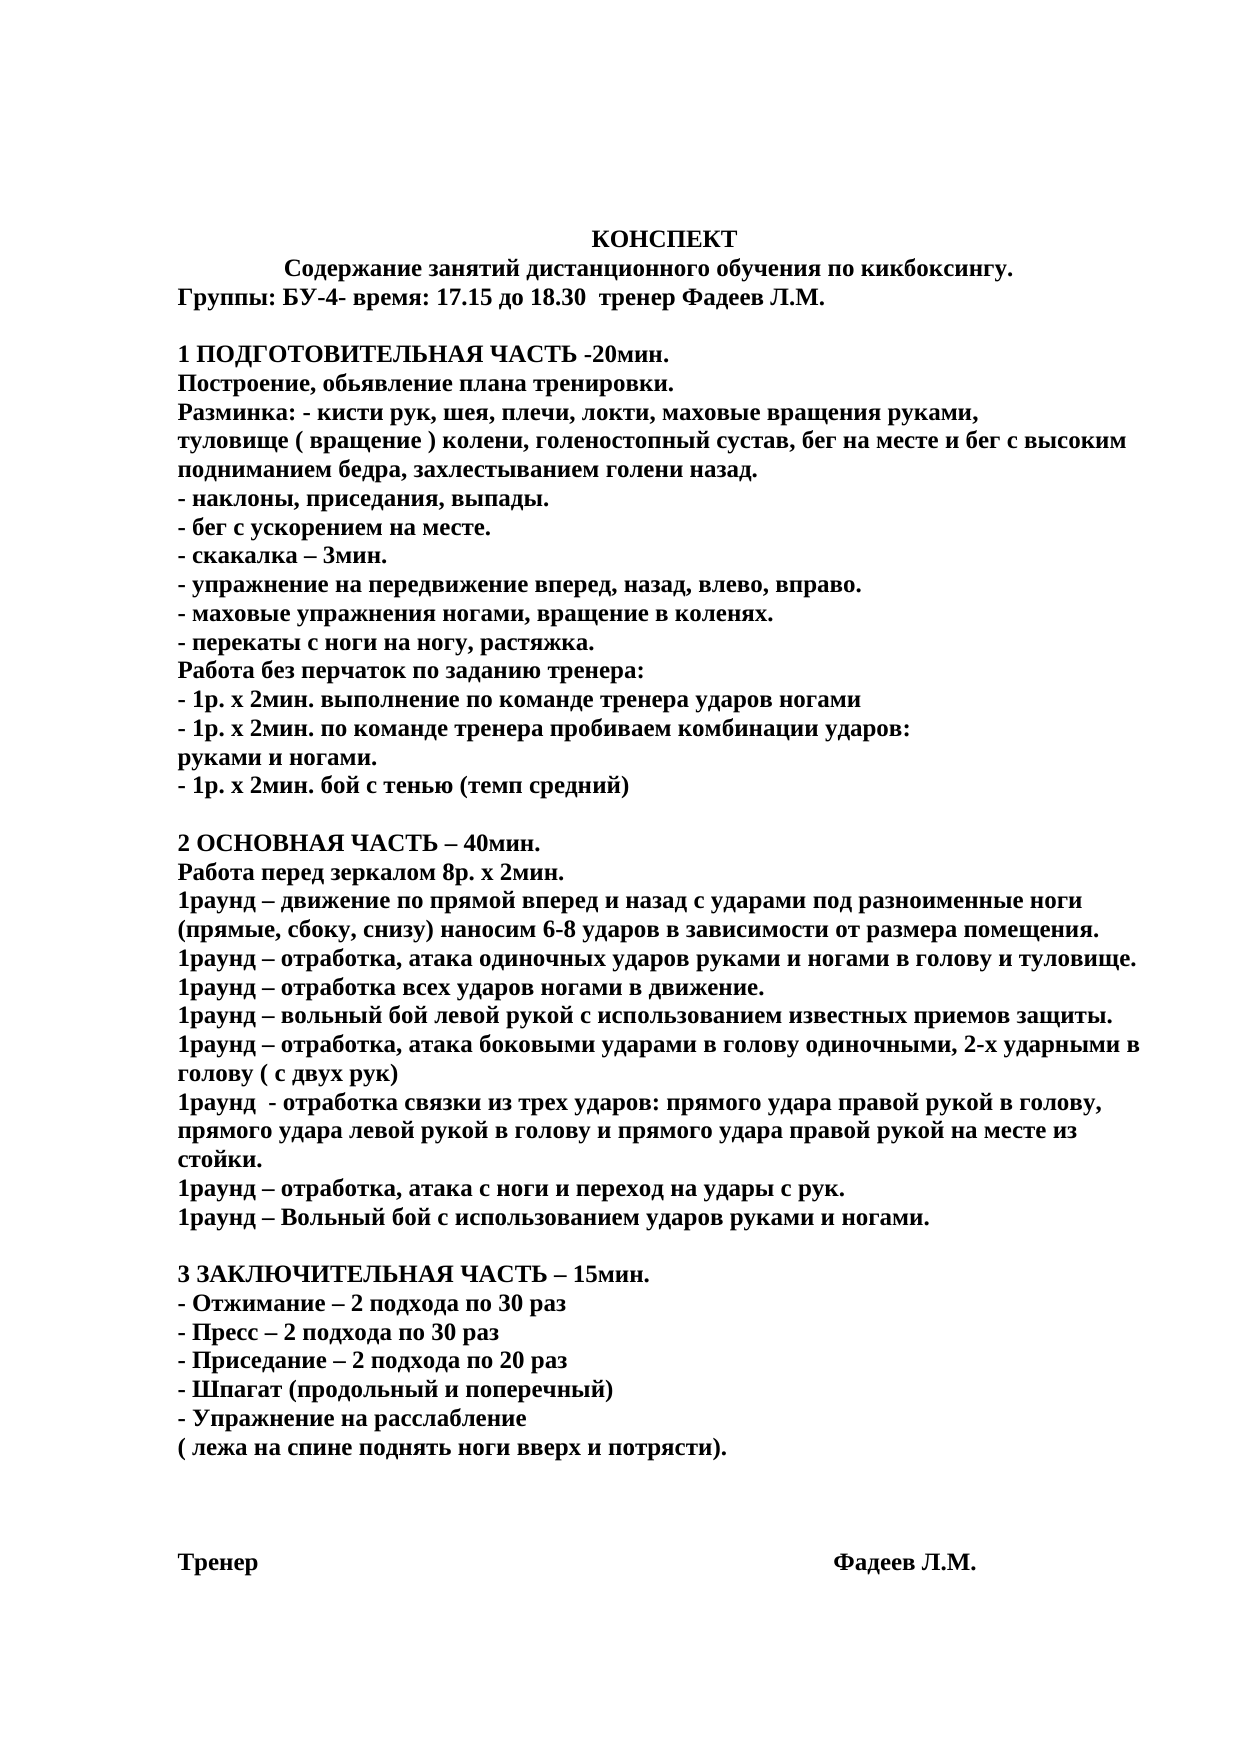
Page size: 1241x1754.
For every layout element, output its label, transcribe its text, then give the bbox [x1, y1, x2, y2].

text - Отжимание – 2 подхода по 30 раз [177, 1288, 1152, 1317]
text - Пресс – 2 подхода по 30 раз [177, 1317, 1152, 1345]
text руками и ногами. [177, 742, 1152, 770]
text - наклоны, приседания, выпады. [177, 483, 1152, 512]
text Работа без перчаток по заданию тренера: [177, 655, 1152, 684]
text Тренер Фадеев Л.М. [177, 1547, 1152, 1575]
text 2 ОСНОВНАЯ ЧАСТЬ – 40мин. [177, 828, 1152, 857]
text - Шпагат (продольный и поперечный) [177, 1374, 1152, 1403]
text ( лежа на спине поднять ноги вверх и потрясти). [177, 1432, 1152, 1460]
text 1раунд – движение по прямой вперед и назад с ударами под разноименные ноги (прямые, сбоку, снизу) наносим 6-8 ударов в зависимости от размера помещения. 1раунд – отработка, атака одиночных ударов руками и ногами в голову и туловище. [177, 885, 1152, 972]
text 1раунд – отработка всех ударов ногами в движение. [177, 972, 1152, 1000]
text - Приседание – 2 подхода по 20 раз [177, 1345, 1152, 1374]
text - Упражнение на расслабление [177, 1403, 1152, 1432]
text - скакалка – 3мин. [177, 540, 1152, 569]
text КОНСПЕКТ [177, 224, 1152, 253]
text 1раунд – Вольный бой с использованием ударов руками и ногами. [177, 1202, 1152, 1230]
text - бег с ускорением на месте. [177, 512, 1152, 540]
text 3 ЗАКЛЮЧИТЕЛЬНАЯ ЧАСТЬ – 15мин. [177, 1259, 1152, 1288]
text - маховые упражнения ногами, вращение в коленях. [177, 598, 1152, 627]
text - 1р. х 2мин. выполнение по команде тренера ударов ногами [177, 684, 1152, 713]
text 1раунд - отработка связки из трех ударов: прямого удара правой рукой в голову, прямого удара левой рукой в голову и прямого удара правой рукой на месте из стойки. [177, 1087, 1152, 1173]
text 1раунд – отработка, атака боковыми ударами в голову одиночными, 2-х ударными в голову ( с двух рук) [177, 1029, 1152, 1087]
text Содержание занятий дистанционного обучения по кикбоксингу. Группы: БУ-4- время: 17.15 до 18.30 тренер Фадеев Л.М. [177, 253, 1152, 310]
text 1раунд – отработка, атака с ноги и переход на удары с рук. [177, 1173, 1152, 1202]
text 1раунд – вольный бой левой рукой с использованием известных приемов защиты. [177, 1000, 1152, 1029]
text - 1р. х 2мин. бой с тенью (темп средний) [177, 770, 1152, 799]
text - упражнение на передвижение вперед, назад, влево, вправо. [177, 569, 1152, 598]
text - 1р. х 2мин. по команде тренера пробиваем комбинации ударов: [177, 713, 1152, 742]
text Работа перед зеркалом 8р. х 2мин. [177, 857, 1152, 885]
text - перекаты с ноги на ногу, растяжка. [177, 627, 1152, 655]
text Разминка: - кисти рук, шея, плечи, локти, маховые вращения руками, туловище ( вращение ) колени, голеностопный сустав, бег на месте и бег с высоким подниманием бедра, захлестыванием голени назад. [177, 397, 1152, 483]
text 1 ПОДГОТОВИТЕЛЬНАЯ ЧАСТЬ -20мин. Построение, обьявление плана тренировки. [177, 339, 1152, 397]
